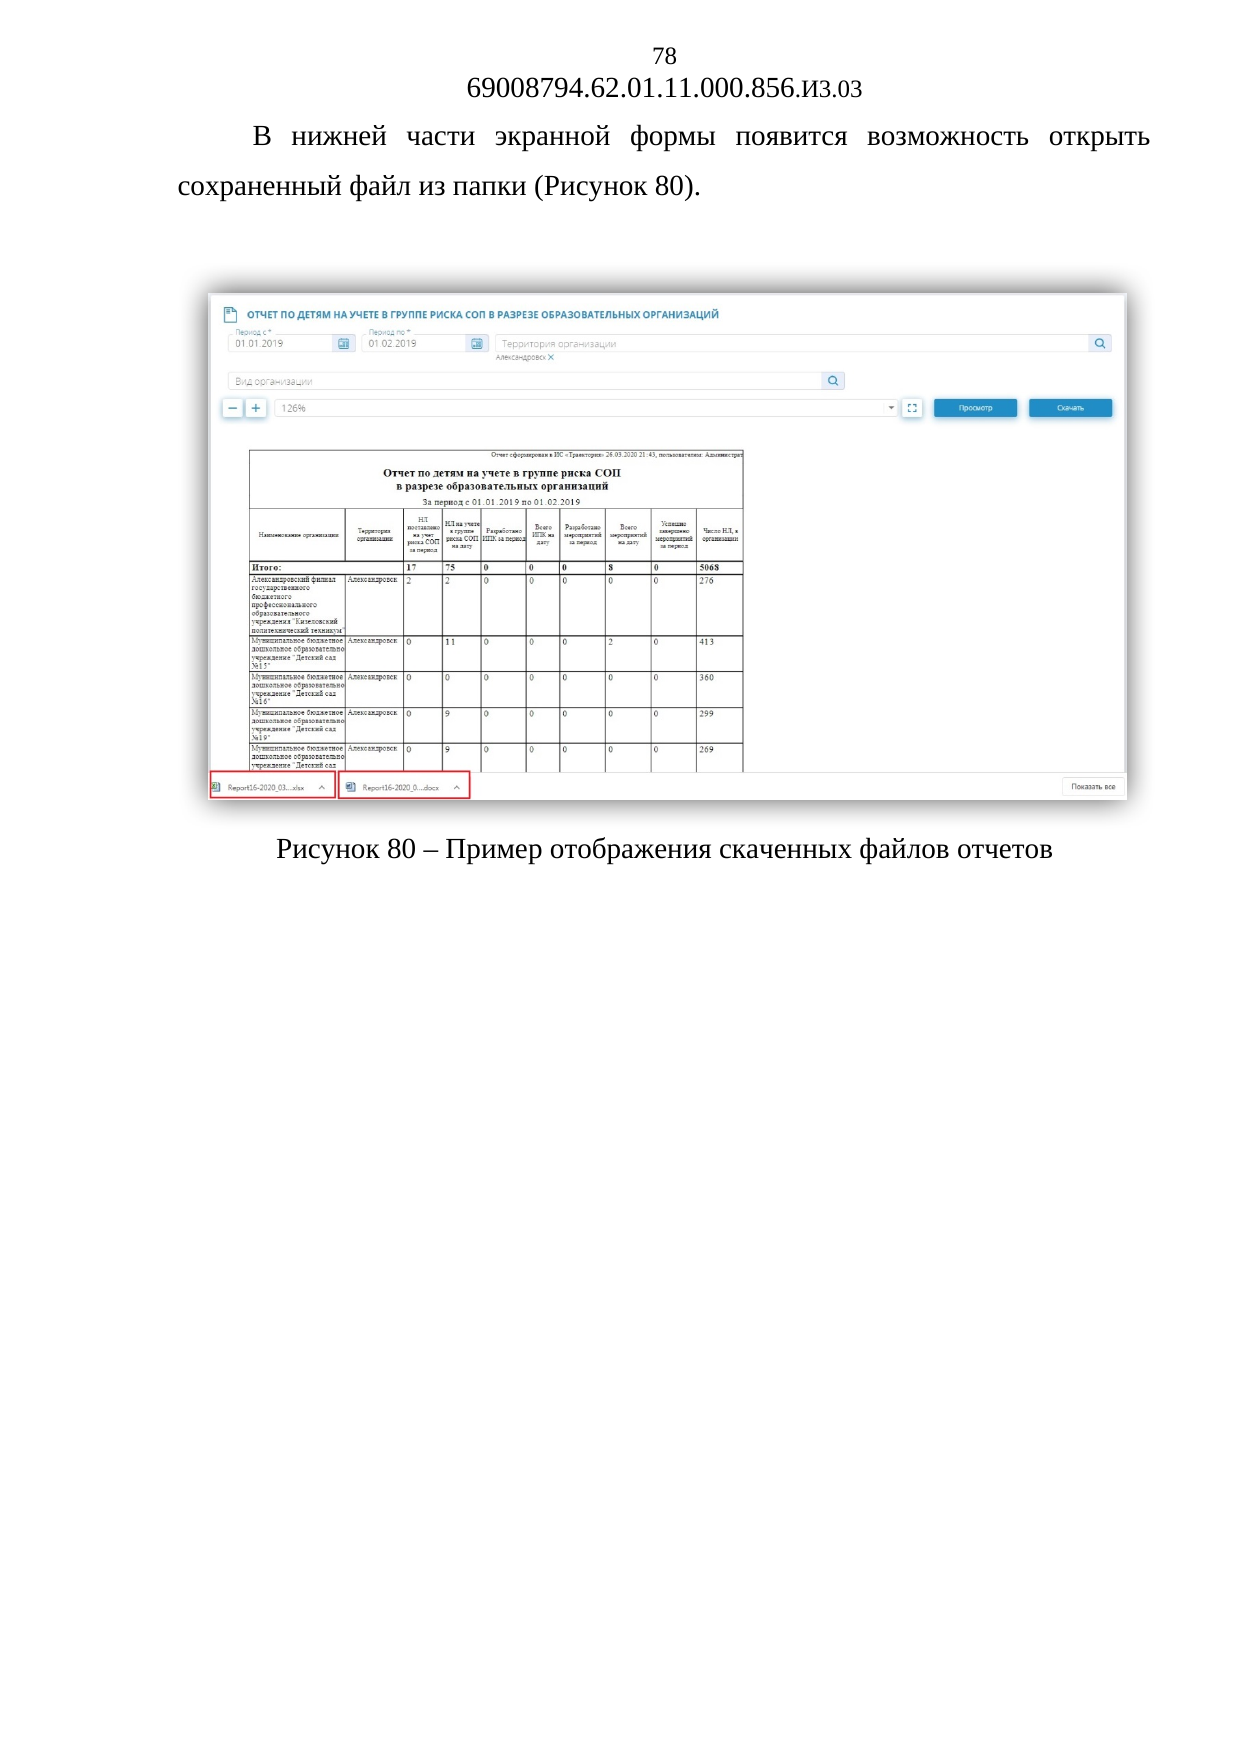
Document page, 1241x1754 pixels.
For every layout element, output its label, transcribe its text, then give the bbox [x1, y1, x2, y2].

text Рисунок 80 – Пример отображения скаченных файлов отчетов [177, 831, 1152, 864]
text В нижней части экранной формы появится возможность открыть сохраненный файл из папки (Рисунок 80). [177, 118, 1152, 202]
picture [208, 293, 1127, 800]
